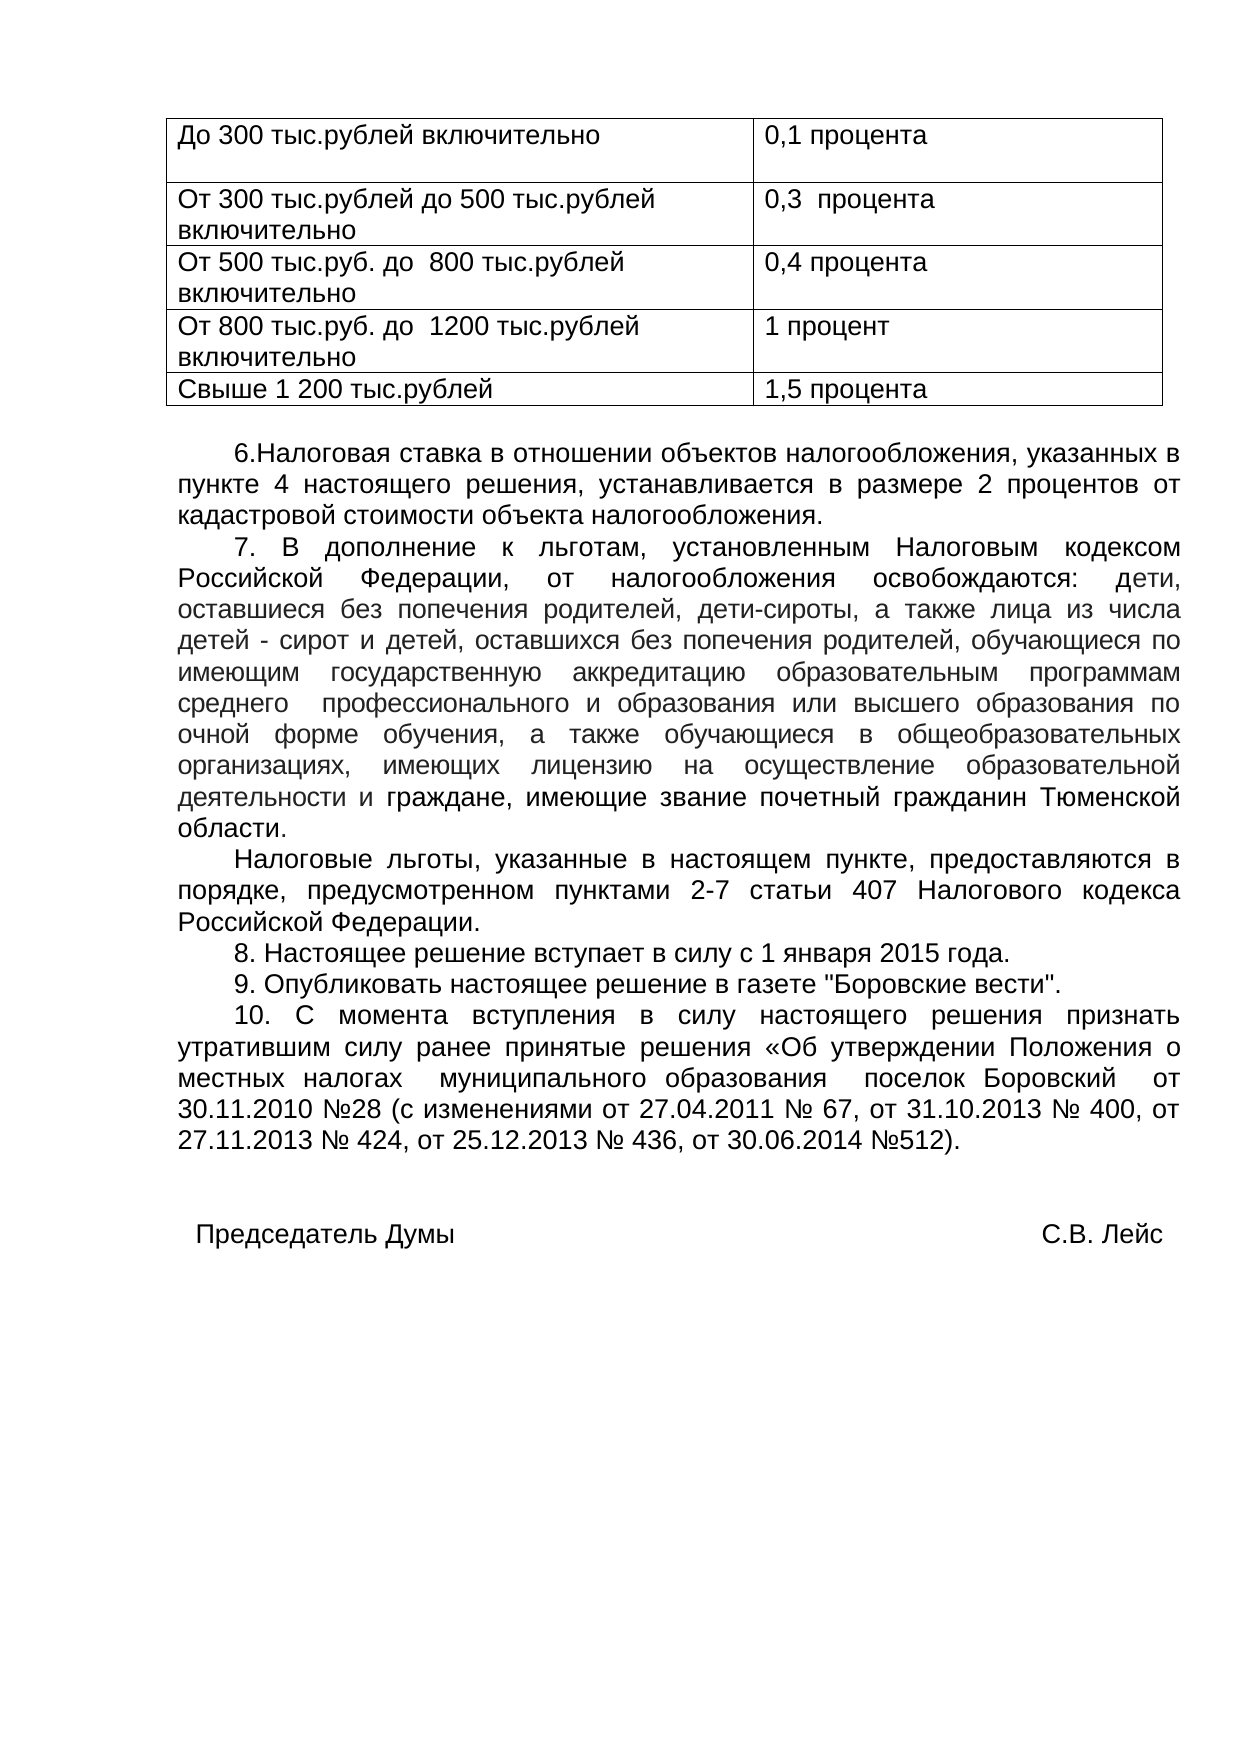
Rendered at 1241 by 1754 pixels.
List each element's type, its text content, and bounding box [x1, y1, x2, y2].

table_cell От 300 тыс.рублей до 500 тыс.рублей включительно [167, 183, 753, 245]
table_cell 0,4 процента [754, 246, 1162, 309]
text 10. С момента вступления в силу настоящего решения признать утратившим силу ранее принятые решения «Об утверждении Положения о местных налогах муниципального образования поселок Боровский от 30.11.2010 №28 (с изменениями от 27.04.2011 № 67, от 31.10.2013 № 400, от 27.11.2013 № 424, от 25.12.2013 № 436, от 30.06.2014 №512). [177, 999, 1181, 1156]
table_cell 0,3 процента [754, 183, 1162, 245]
text Председатель Думы С.В. Лейс [177, 1218, 1181, 1249]
table_cell От 800 тыс.руб. до 1200 тыс.рублей включительно [167, 310, 753, 372]
table_cell 0,1 процента [754, 119, 1162, 182]
text 8. Настоящее решение вступает в силу с 1 января 2015 года. [177, 937, 1181, 968]
table_cell До 300 тыс.рублей включительно [167, 119, 753, 182]
text 7. В дополнение к льготам, установленным Налоговым кодексом Российской Федерации, от налогообложения освобождаются: дети, оставшиеся без попечения родителей, дети-сироты, а также лица из числа детей - сирот и детей, оставшихся без попечения родителей, обучающиеся по имеющим государственную аккредитацию образовательным программам среднего профессионального и образования или высшего образования по очной форме обучения, а также обучающиеся в общеобразовательных организациях, имеющих лицензию на осуществление образовательной деятельности и граждане, имеющие звание почетный гражданин Тюменской области. [177, 531, 1181, 843]
table_cell 1 процент [754, 310, 1162, 372]
table_cell 1,5 процента [754, 373, 1162, 404]
text Налоговые льготы, указанные в настоящем пункте, предоставляются в порядке, предусмотренном пунктами 2-7 статьи 407 Налогового кодекса Российской Федерации. [177, 843, 1181, 937]
text 9. Опубликовать настоящее решение в газете "Боровские вести". [177, 968, 1181, 999]
table_cell От 500 тыс.руб. до 800 тыс.рублей включительно [167, 246, 753, 309]
text 6.Налоговая ставка в отношении объектов налогообложения, указанных в пункте 4 настоящего решения, устанавливается в размере 2 процентов от кадастровой стоимости объекта налогообложения. [177, 437, 1181, 531]
table_cell Свыше 1 200 тыс.рублей [167, 373, 753, 404]
